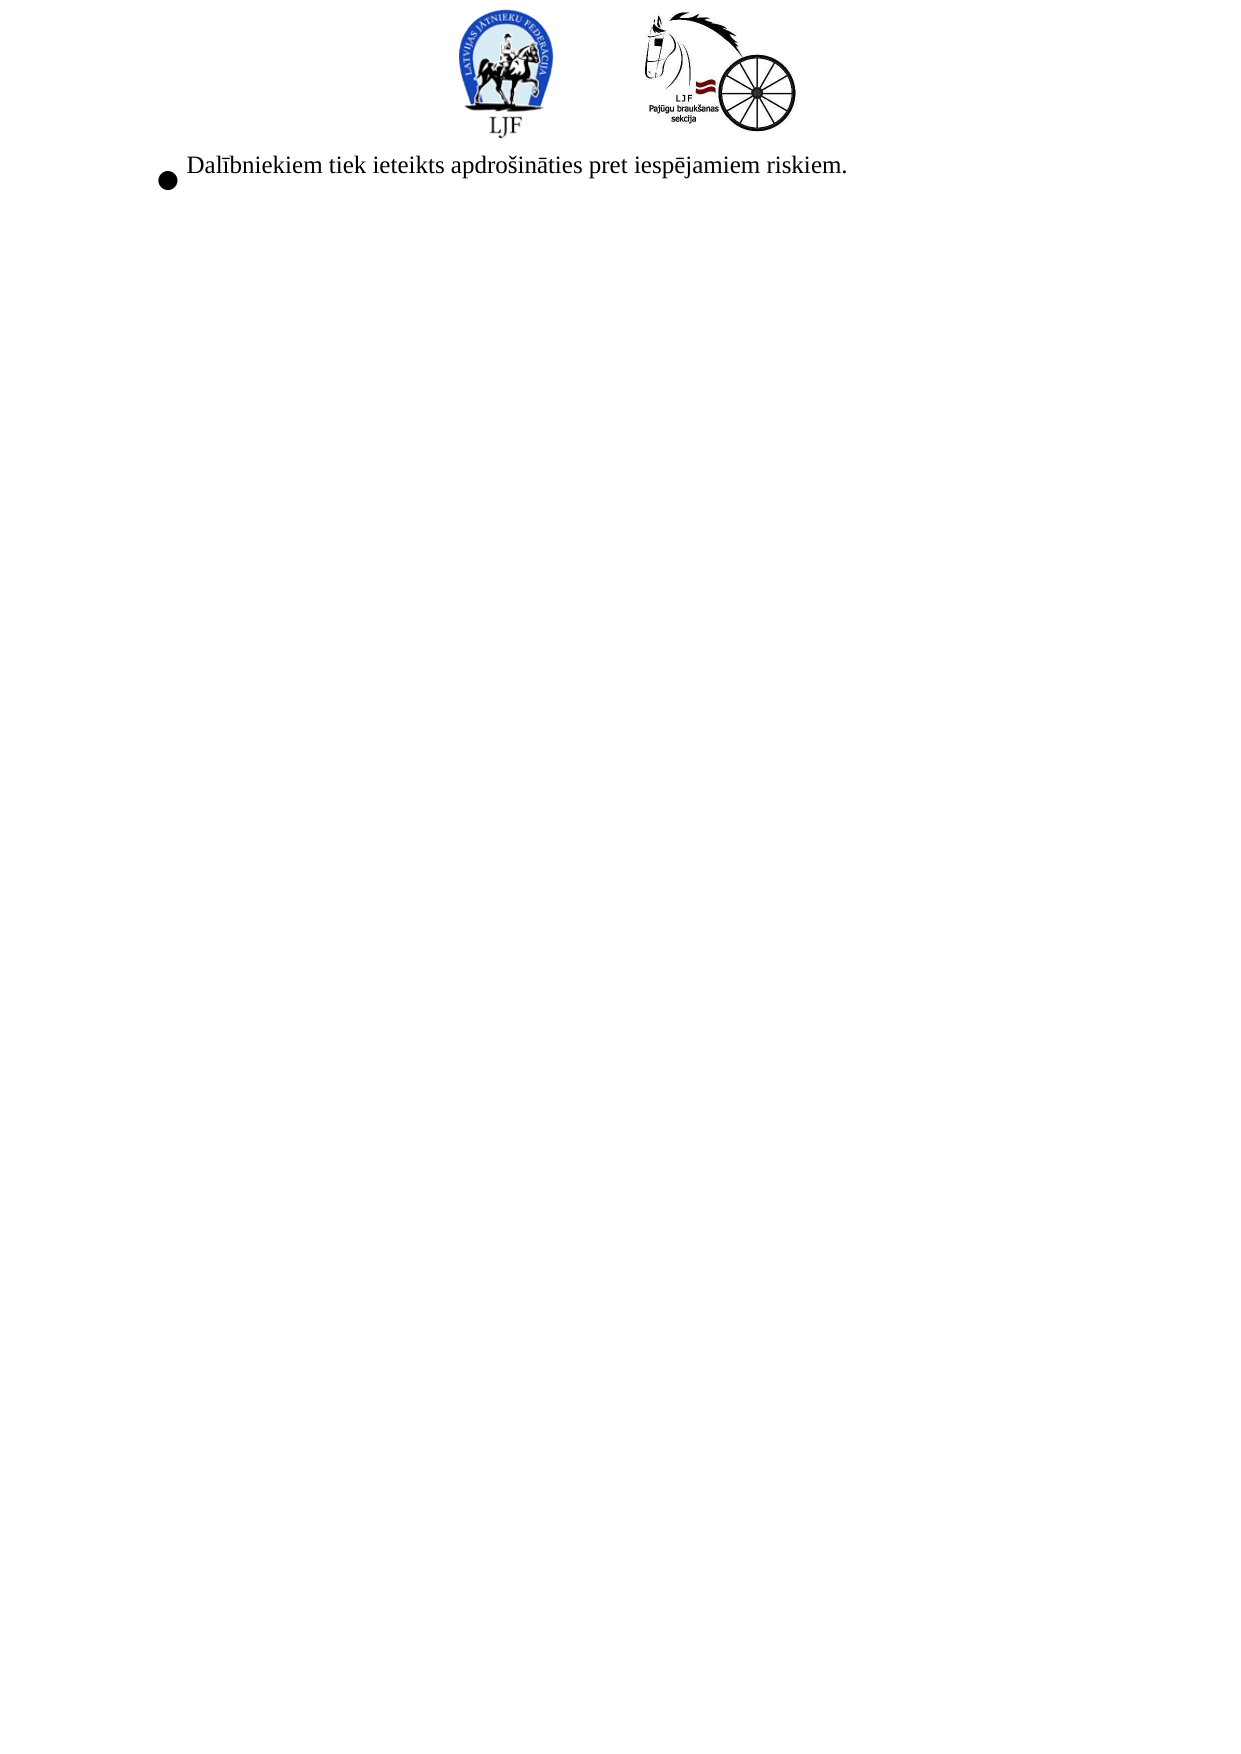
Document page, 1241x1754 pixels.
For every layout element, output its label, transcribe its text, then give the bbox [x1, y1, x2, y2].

picture [632, 8, 822, 139]
picture [458, 8, 554, 140]
list Dalībniekiem tiek ieteikts apdrošināties pret iespējamiem riskiem. [157, 150, 1128, 201]
